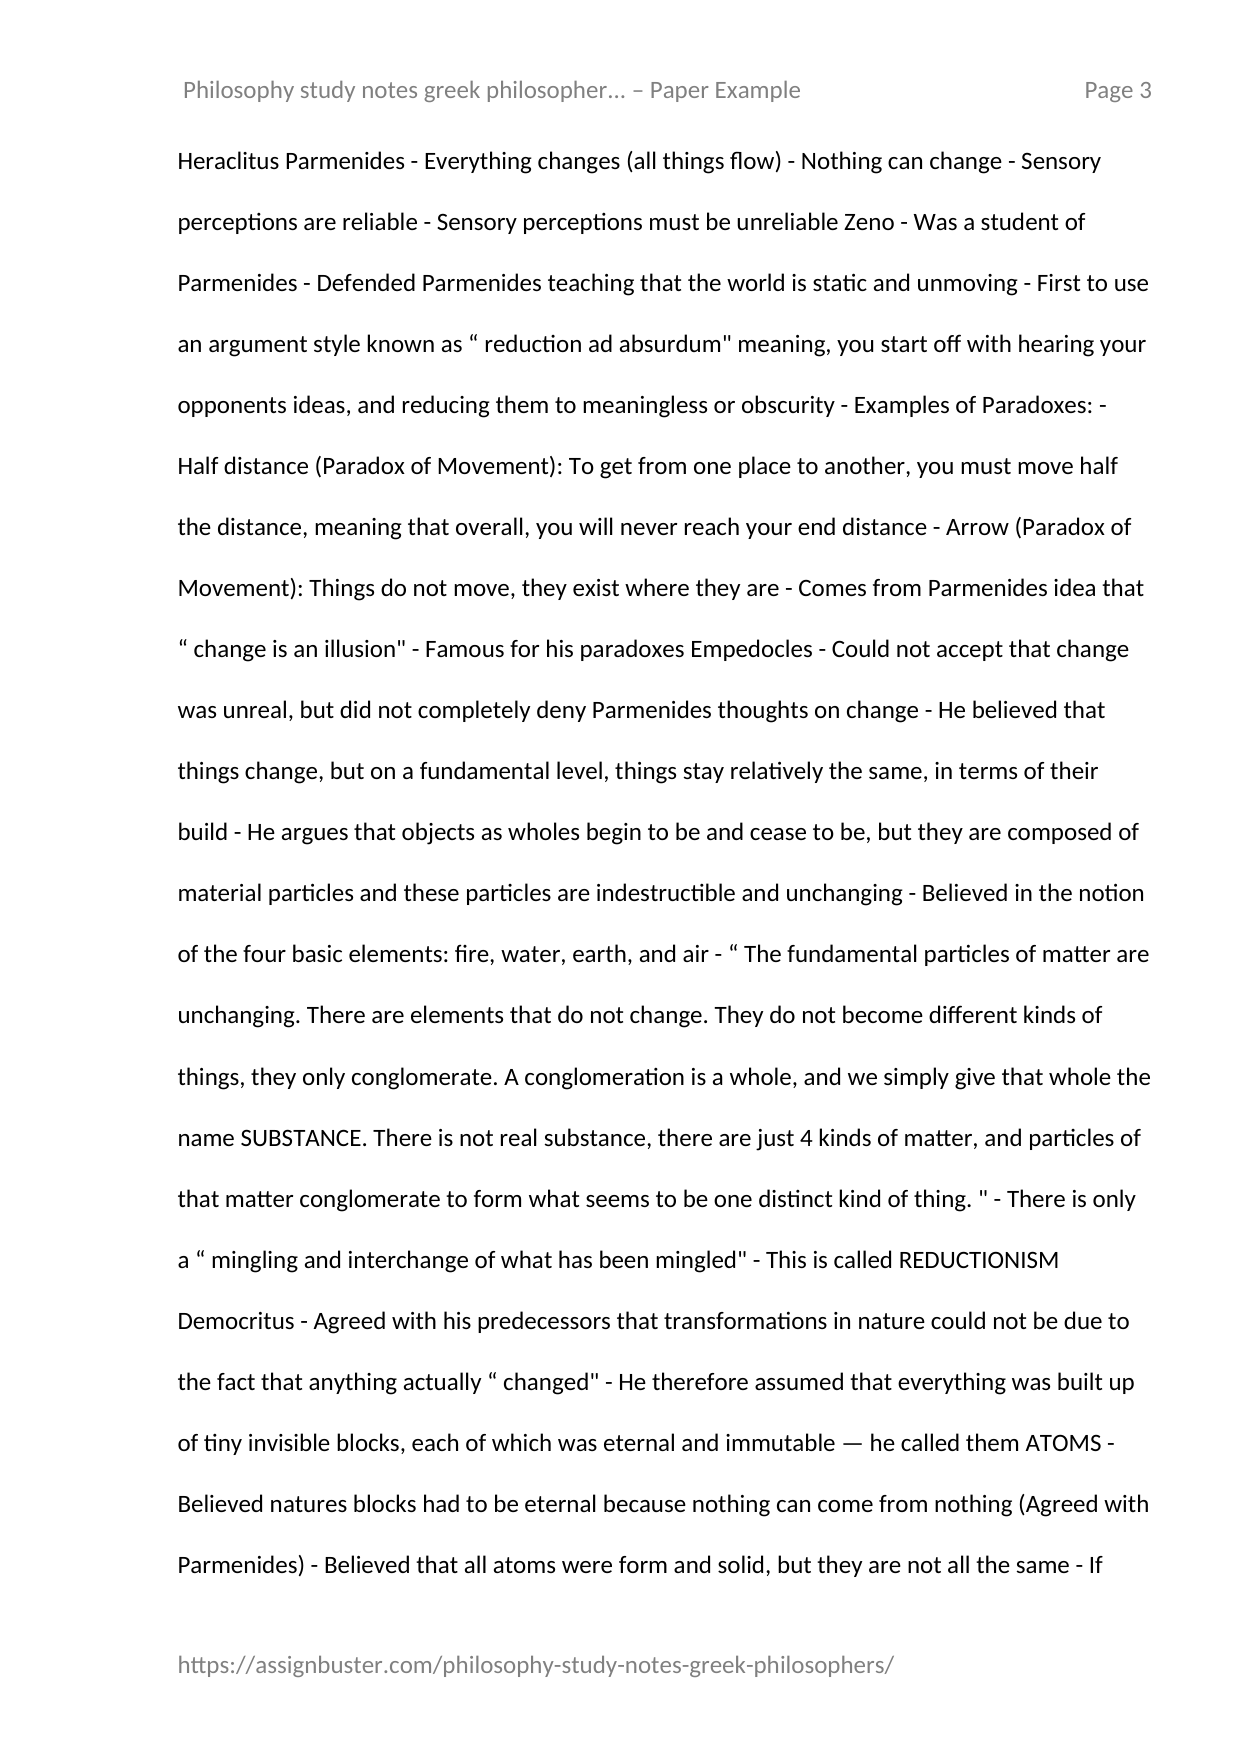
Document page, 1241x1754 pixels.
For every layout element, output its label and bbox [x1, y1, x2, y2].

text [177, 145, 1152, 1579]
